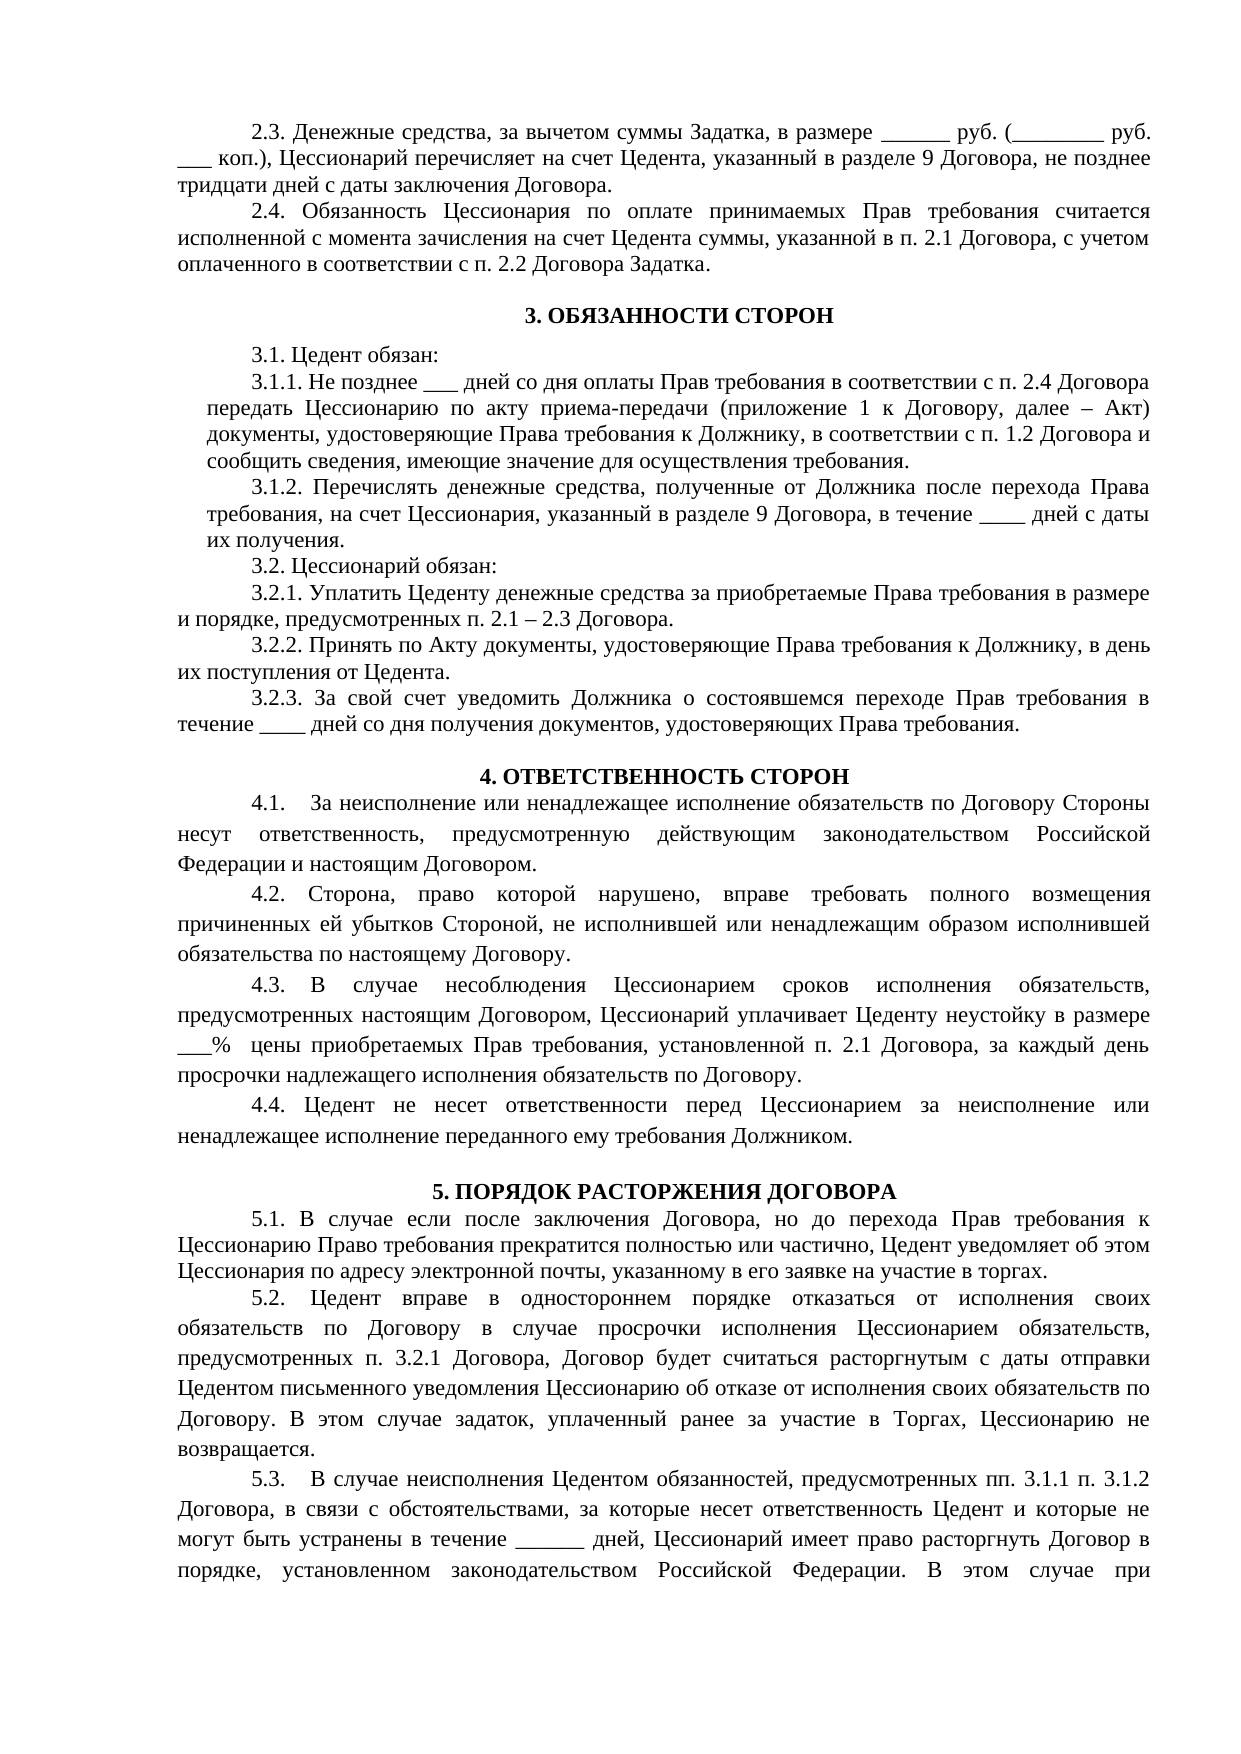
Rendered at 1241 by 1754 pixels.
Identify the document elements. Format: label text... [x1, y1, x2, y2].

text 3.2.2. Принять по Акту документы, удостоверяющие Права требования к Должнику, в день их поступления от Цедента. [177, 631, 1152, 684]
text 3.1. Цедент обязан: [207, 341, 1152, 368]
text 5.2. Цедент вправе в одностороннем порядке отказаться от исполнения своих обязательств по Договору в случае просрочки исполнения Цессионарием обязательств, предусмотренных п. 3.2.1 Договора, Договор будет считаться расторгнутым с даты отправки Цедентом письменного уведомления Цессионарию об отказе от исполнения своих обязательств по Договору. В этом случае задаток, уплаченный ранее за участие в Торгах, Цессионарию не возвращается. [177, 1284, 1152, 1461]
text 3.2.1. Уплатить Цеденту денежные средства за приобретаемые Права требования в размере и порядке, предусмотренных п. 2.1 – 2.3 Договора. [177, 579, 1152, 631]
text 5. ПОРЯДОК РАСТОРЖЕНИЯ ДОГОВОРА [177, 1178, 1152, 1205]
text 3.2.3. За свой счет уведомить Должника о состоявшемся переходе Прав требования в течение ____ дней со дня получения документов, удостоверяющих Права требования. [177, 684, 1152, 737]
text 3.1.1. Не позднее ___ дней со дня оплаты Прав требования в соответствии с п. 2.4 Договора передать Цессионарию по акту приема-передачи (приложение 1 к Договору, далее – Акт) документы, удостоверяющие Права требования к Должнику, в соответствии с п. 1.2 Договора и сообщить сведения, имеющие значение для осуществления требования. [207, 368, 1152, 473]
text 3. ОБЯЗАННОСТИ СТОРОН [207, 303, 1152, 329]
text 4.3. В случае несоблюдения Цессионарием сроков исполнения обязательств, предусмотренных настоящим Договором, Цессионарий уплачивает Цеденту неустойку в размере ___% цены приобретаемых Прав требования, установленной п. 2.1 Договора, за каждый день просрочки надлежащего исполнения обязательств по Договору. [177, 971, 1152, 1088]
text 4.4. Цедент не несет ответственности перед Цессионарием за неисполнение или ненадлежащее исполнение переданного ему требования Должником. [177, 1092, 1152, 1148]
text 4.1. За неисполнение или ненадлежащее исполнение обязательств по Договору Стороны несут ответственность, предусмотренную действующим законодательством Российской Федерации и настоящим Договором. [177, 789, 1152, 876]
text 3.2. Цессионарий обязан: [177, 552, 1152, 579]
text 2.3. Денежные средства, за вычетом суммы Задатка, в размере ______ руб. (________ руб. ___ коп.), Цессионарий перечисляет на счет Цедента, указанный в разделе 9 Договора, не позднее тридцати дней с даты заключения Договора. [177, 118, 1152, 197]
text 5.1. В случае если после заключения Договора, но до перехода Прав требования к Цессионарию Право требования прекратится полностью или частично, Цедент уведомляет об этом Цессионария по адресу электронной почты, указанному в его заявке на участие в торгах. [177, 1205, 1152, 1284]
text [177, 1465, 1152, 1582]
text 3.1.2. Перечислять денежные средства, полученные от Должника после перехода Права требования, на счет Цессионария, указанный в разделе 9 Договора, в течение ____ дней с даты их получения. [207, 473, 1152, 552]
text 4. ОТВЕТСТВЕННОСТЬ СТОРОН [177, 763, 1152, 789]
text 2.4. Обязанность Цессионария по оплате принимаемых Прав требования считается исполненной с момента зачисления на счет Цедента суммы, указанной в п. 2.1 Договора, с учетом оплаченного в соответствии с п. 2.2 Договора Задатка. [177, 197, 1152, 276]
text 4.2. Сторона, право которой нарушено, вправе требовать полного возмещения причиненных ей убытков Стороной, не исполнившей или ненадлежащим образом исполнившей обязательства по настоящему Договору. [177, 880, 1152, 967]
